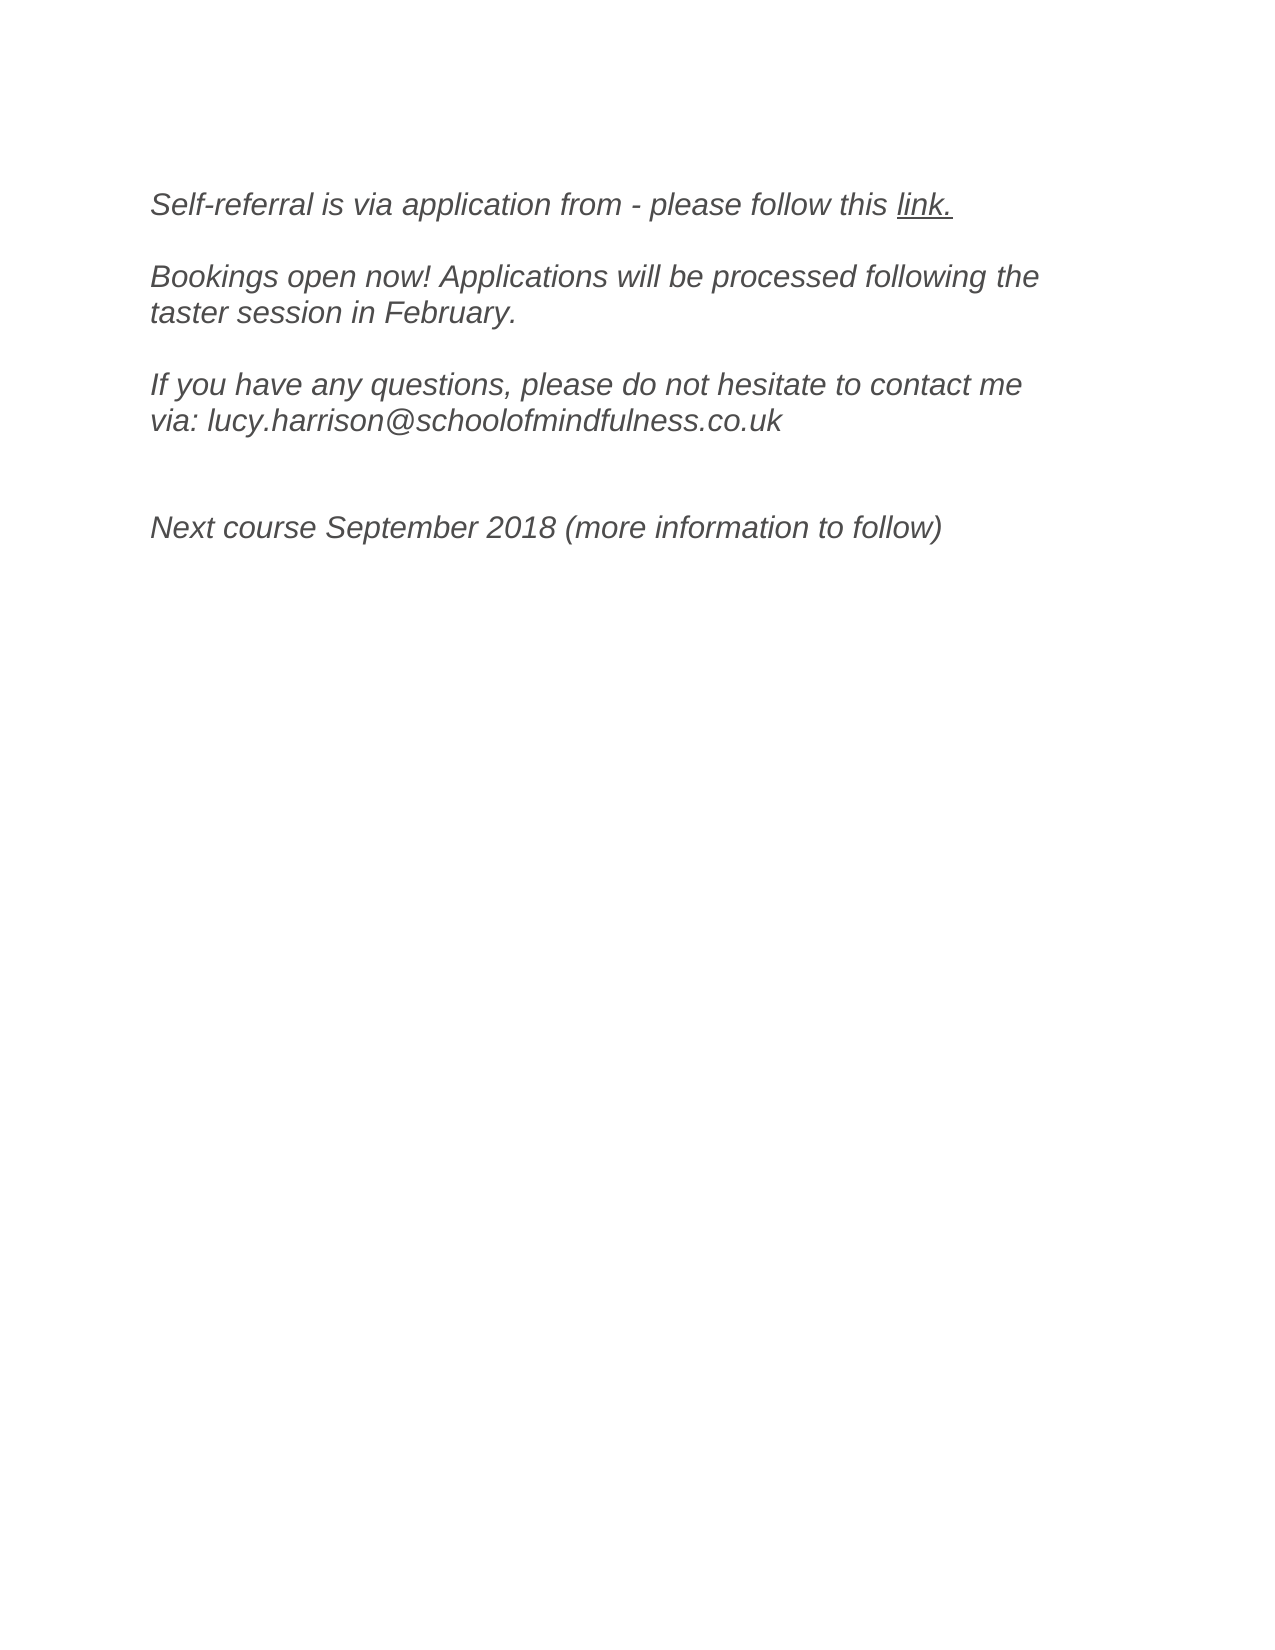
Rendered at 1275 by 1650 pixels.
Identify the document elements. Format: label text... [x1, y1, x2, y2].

text Self-referral is via application from - please follow this link. [150, 186, 1125, 222]
text If you have any questions, please do not hesitate to contact me via: lucy.harrison@schoolofmindfulness.co.uk [150, 366, 1125, 437]
text Bookings open now! Applications will be processed following the taster session in February. [150, 258, 1125, 330]
text Next course September 2018 (more information to follow) [150, 509, 1125, 545]
